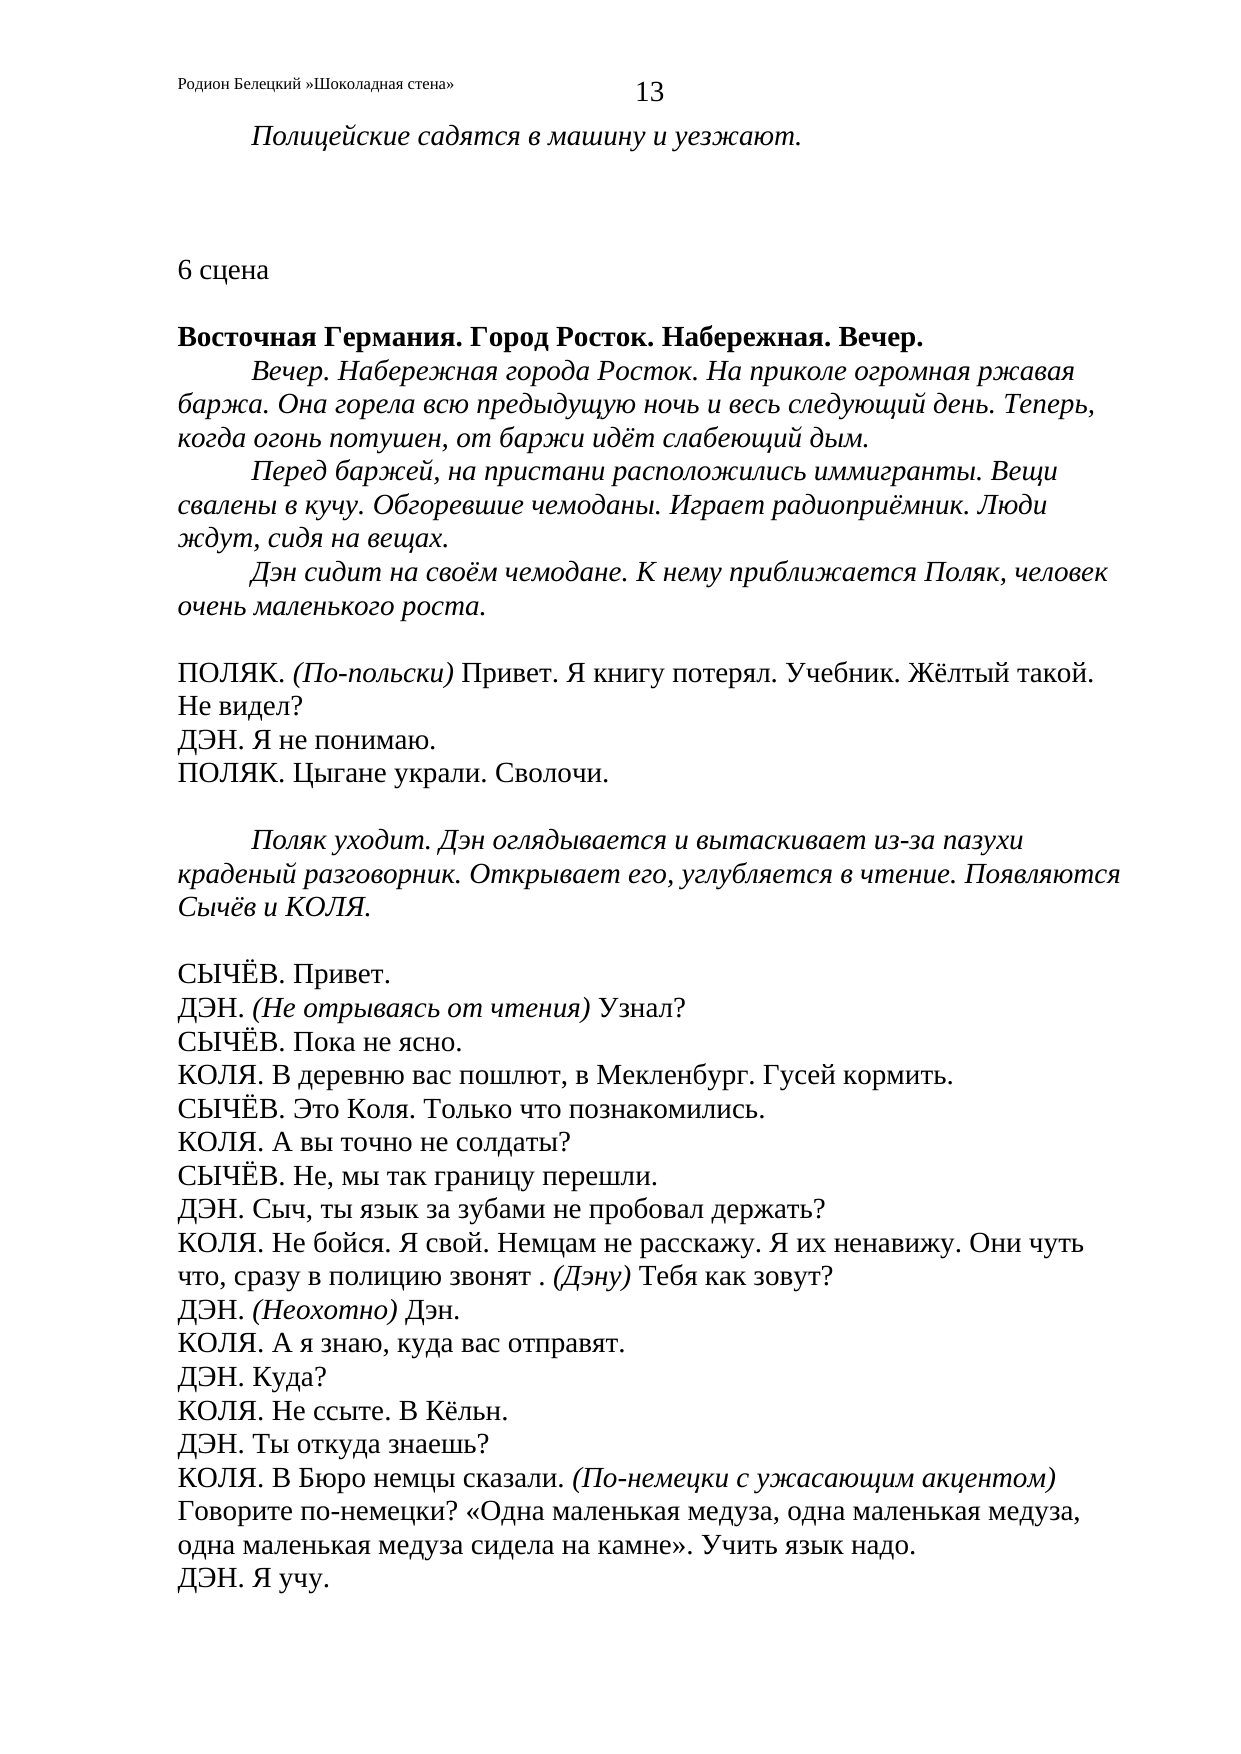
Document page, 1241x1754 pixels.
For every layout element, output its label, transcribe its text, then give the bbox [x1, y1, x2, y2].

text ДЭН. (Неохотно) Дэн. [177, 1292, 1122, 1326]
text ДЭН. Ты откуда знаешь? [177, 1426, 1122, 1460]
text Перед баржей, на пристани расположились иммигранты. Вещи свалены в кучу. Обгоревшие чемоданы. Играет радиоприёмник. Люди ждут, сидя на вещах. [177, 453, 1122, 554]
text Восточная Германия. Город Росток. Набережная. Вечер. [177, 319, 1122, 353]
text КОЛЯ. А я знаю, куда вас отправят. [177, 1326, 1122, 1359]
text КОЛЯ. Не ссыте. В Кёльн. [177, 1393, 1122, 1426]
text Полицейские садятся в машину и уезжают. [177, 118, 1122, 152]
text Поляк уходит. Дэн оглядывается и вытаскивает из-за пазухи краденый разговорник. Открывает его, углубляется в чтение. Появляются Сычёв и КОЛЯ. [177, 822, 1122, 923]
text ДЭН. Я не понимаю. [177, 722, 1122, 755]
text СЫЧЁВ. Не, мы так границу перешли. [177, 1158, 1122, 1191]
text ПОЛЯК. (По-польски) Привет. Я книгу потерял. Учебник. Жёлтый такой. Не видел? [177, 655, 1122, 722]
text ДЭН. (Не отрываясь от чтения) Узнал? [177, 990, 1122, 1024]
text КОЛЯ. Не бойся. Я свой. Немцам не расскажу. Я их ненавижу. Они чуть что, сразу в полицию звонят . (Дэну) Тебя как зовут? [177, 1225, 1122, 1292]
text СЫЧЁВ. Это Коля. Только что познакомились. [177, 1091, 1122, 1124]
text СЫЧЁВ. Привет. [177, 957, 1122, 990]
text СЫЧЁВ. Пока не ясно. [177, 1024, 1122, 1057]
text ДЭН. Я учу. [177, 1560, 1122, 1594]
text Дэн сидит на своём чемодане. К нему приближается Поляк, человек очень маленького роста. [177, 554, 1122, 621]
text ДЭН. Куда? [177, 1359, 1122, 1393]
text КОЛЯ. В Бюро немцы сказали. (По-немецки с ужасающим акцентом) Говорите по-немецки? «Одна маленькая медуза, одна маленькая медуза, одна маленькая медуза сидела на камне». Учить язык надо. [177, 1460, 1122, 1560]
text Вечер. Набережная города Росток. На приколе огромная ржавая баржа. Она горела всю предыдущую ночь и весь следующий день. Теперь, когда огонь потушен, от баржи идёт слабеющий дым. [177, 353, 1122, 453]
text ДЭН. Сыч, ты язык за зубами не пробовал держать? [177, 1191, 1122, 1225]
text КОЛЯ. А вы точно не солдаты? [177, 1124, 1122, 1158]
text КОЛЯ. В деревню вас пошлют, в Мекленбург. Гусей кормить. [177, 1057, 1122, 1091]
text 6 сцена [177, 252, 1122, 286]
text ПОЛЯК. Цыгане украли. Сволочи. [177, 755, 1122, 789]
